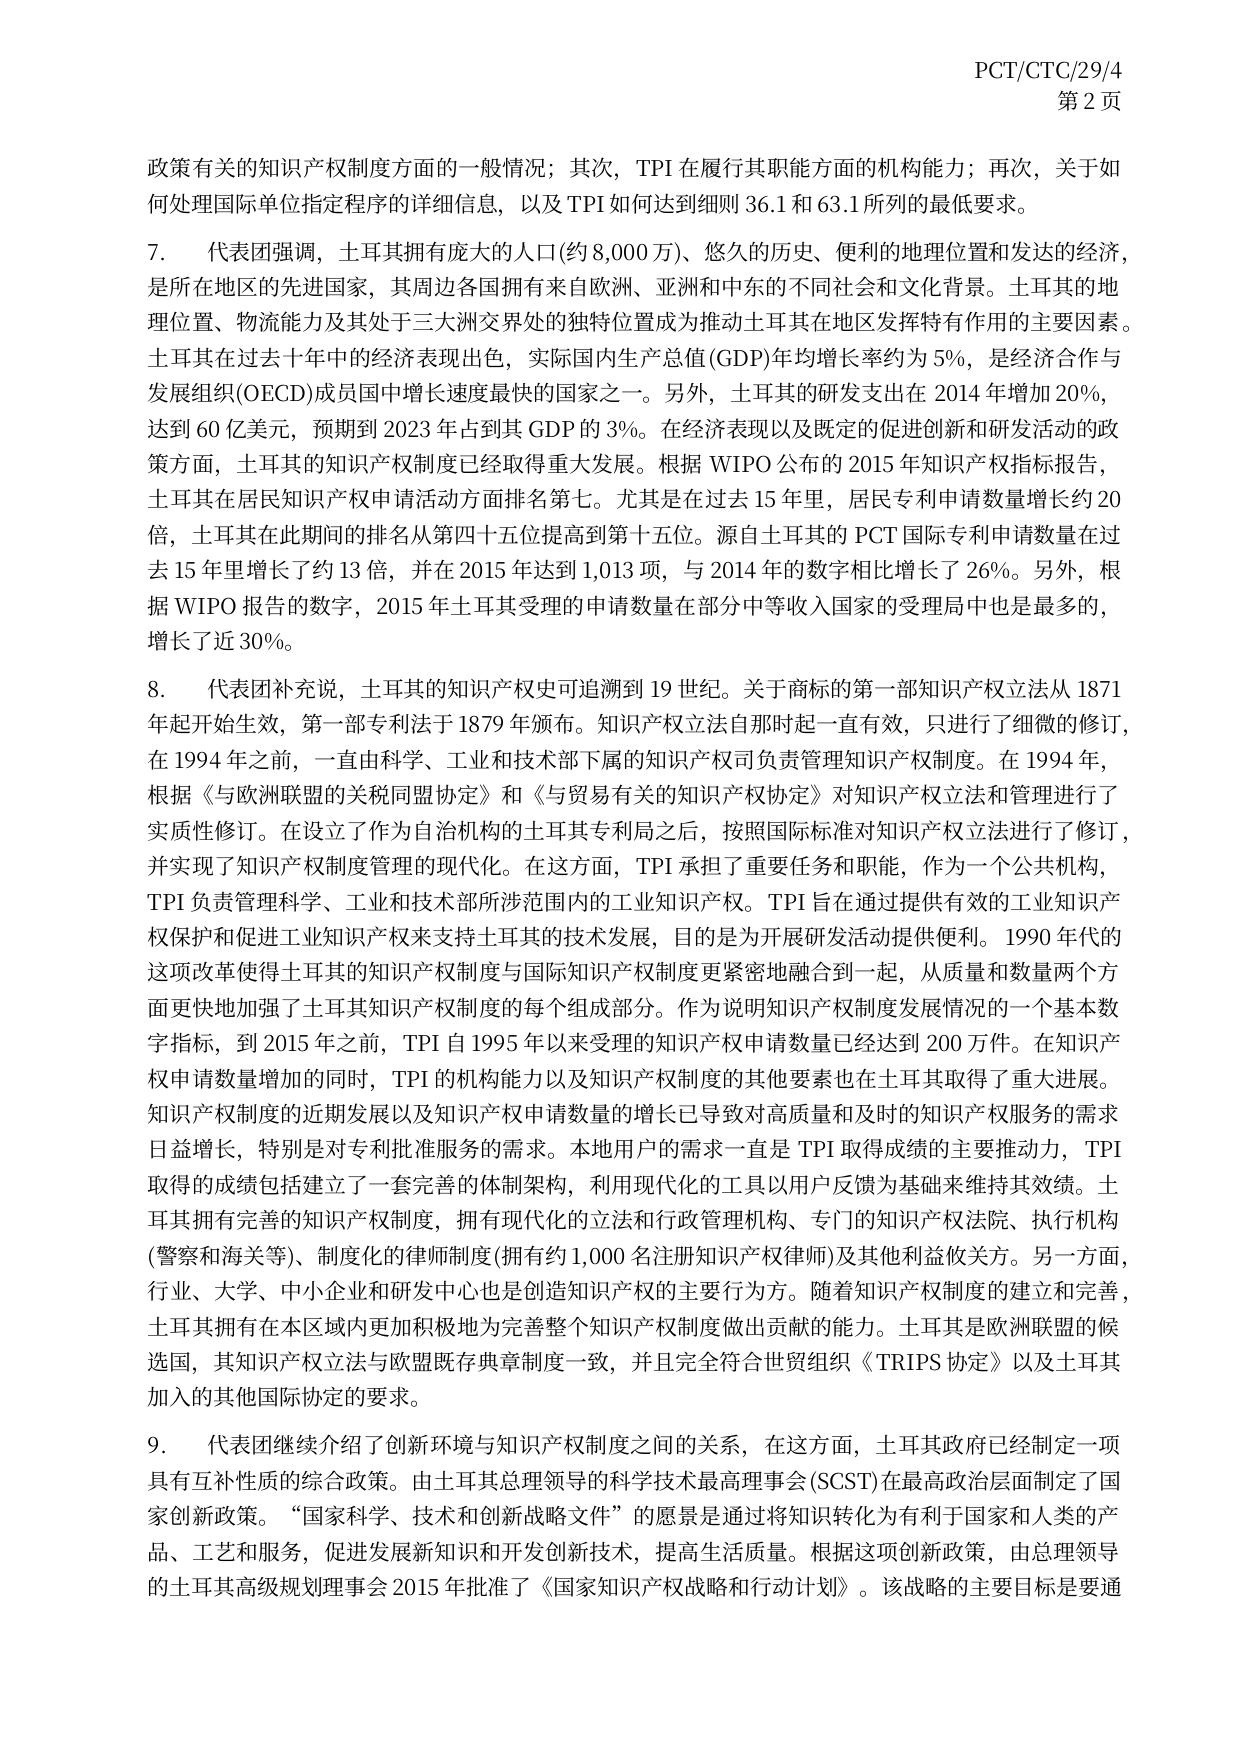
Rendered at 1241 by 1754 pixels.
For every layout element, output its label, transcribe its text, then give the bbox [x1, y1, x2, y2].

text 代表团强调，土耳其拥有庞大的人口(约8,000万)、悠久的历史、便利的地理位置和发达的经济，是所在地区的先进国家，其周边各国拥有来自欧洲、亚洲和中东的不同社会和文化背景。土耳其的地理位置、物流能力及其处于三大洲交界处的独特位置成为推动土耳其在地区发挥特有作用的主要因素。土耳其在过去十年中的经济表现出色，实际国内生产总值(GDP)年均增长率约为5%，是经济合作与发展组织(OECD)成员国中增长速度最快的国家之一。另外，土耳其的研发支出在2014年增加20%，达到60亿美元，预期到2023年占到其GDP的3%。在经济表现以及既定的促进创新和研发活动的政策方面，土耳其的知识产权制度已经取得重大发展。根据WIPO公布的2015年知识产权指标报告，土耳其在居民知识产权申请活动方面排名第七。尤其是在过去15年里，居民专利申请数量增长约20倍，土耳其在此期间的排名从第四十五位提高到第十五位。源自土耳其的PCT国际专利申请数量在过去15年里增长了约13倍，并在2015年达到1,013项，与2014年的数字相比增长了26%。另外，根据WIPO报告的数字，2015年土耳其受理的申请数量在部分中等收入国家的受理局中也是最多的，增长了近30%。 [148, 231, 1122, 656]
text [148, 1424, 1122, 1602]
text 代表团补充说，土耳其的知识产权史可追溯到19世纪。关于商标的第一部知识产权立法从1871年起开始生效，第一部专利法于1879年颁布。知识产权立法自那时起一直有效，只进行了细微的修订，在1994年之前，一直由科学、工业和技术部下属的知识产权司负责管理知识产权制度。在1994年，根据《与欧洲联盟的关税同盟协定》和《与贸易有关的知识产权协定》对知识产权立法和管理进行了实质性修订。在设立了作为自治机构的土耳其专利局之后，按照国际标准对知识产权立法进行了修订，并实现了知识产权制度管理的现代化。在这方面，TPI承担了重要任务和职能，作为一个公共机构，TPI负责管理科学、工业和技术部所涉范围内的工业知识产权。TPI旨在通过提供有效的工业知识产权保护和促进工业知识产权来支持土耳其的技术发展，目的是为开展研发活动提供便利。1990年代的这项改革使得土耳其的知识产权制度与国际知识产权制度更紧密地融合到一起，从质量和数量两个方面更快地加强了土耳其知识产权制度的每个组成部分。作为说明知识产权制度发展情况的一个基本数字指标，到2015年之前，TPI自1995年以来受理的知识产权申请数量已经达到200万件。在知识产权申请数量增加的同时，TPI的机构能力以及知识产权制度的其他要素也在土耳其取得了重大进展。知识产权制度的近期发展以及知识产权申请数量的增长已导致对高质量和及时的知识产权服务的需求日益增长，特别是对专利批准服务的需求。本地用户的需求一直是TPI取得成绩的主要推动力，TPI取得的成绩包括建立了一套完善的体制架构，利用现代化的工具以用户反馈为基础来维持其效绩。土耳其拥有完善的知识产权制度，拥有现代化的立法和行政管理机构、专门的知识产权法院、执行机构(警察和海关等)、制度化的律师制度(拥有约1,000名注册知识产权律师)及其他利益攸关方。另一方面，行业、大学、中小企业和研发中心也是创造知识产权的主要行为方。随着知识产权制度的建立和完善，土耳其拥有在本区域内更加积极地为完善整个知识产权制度做出贡献的能力。土耳其是欧洲联盟的候选国，其知识产权立法与欧盟既存典章制度一致，并且完全符合世贸组织《TRIPS协定》以及土耳其加入的其他国际协定的要求。 [148, 668, 1122, 1412]
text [148, 147, 1122, 218]
